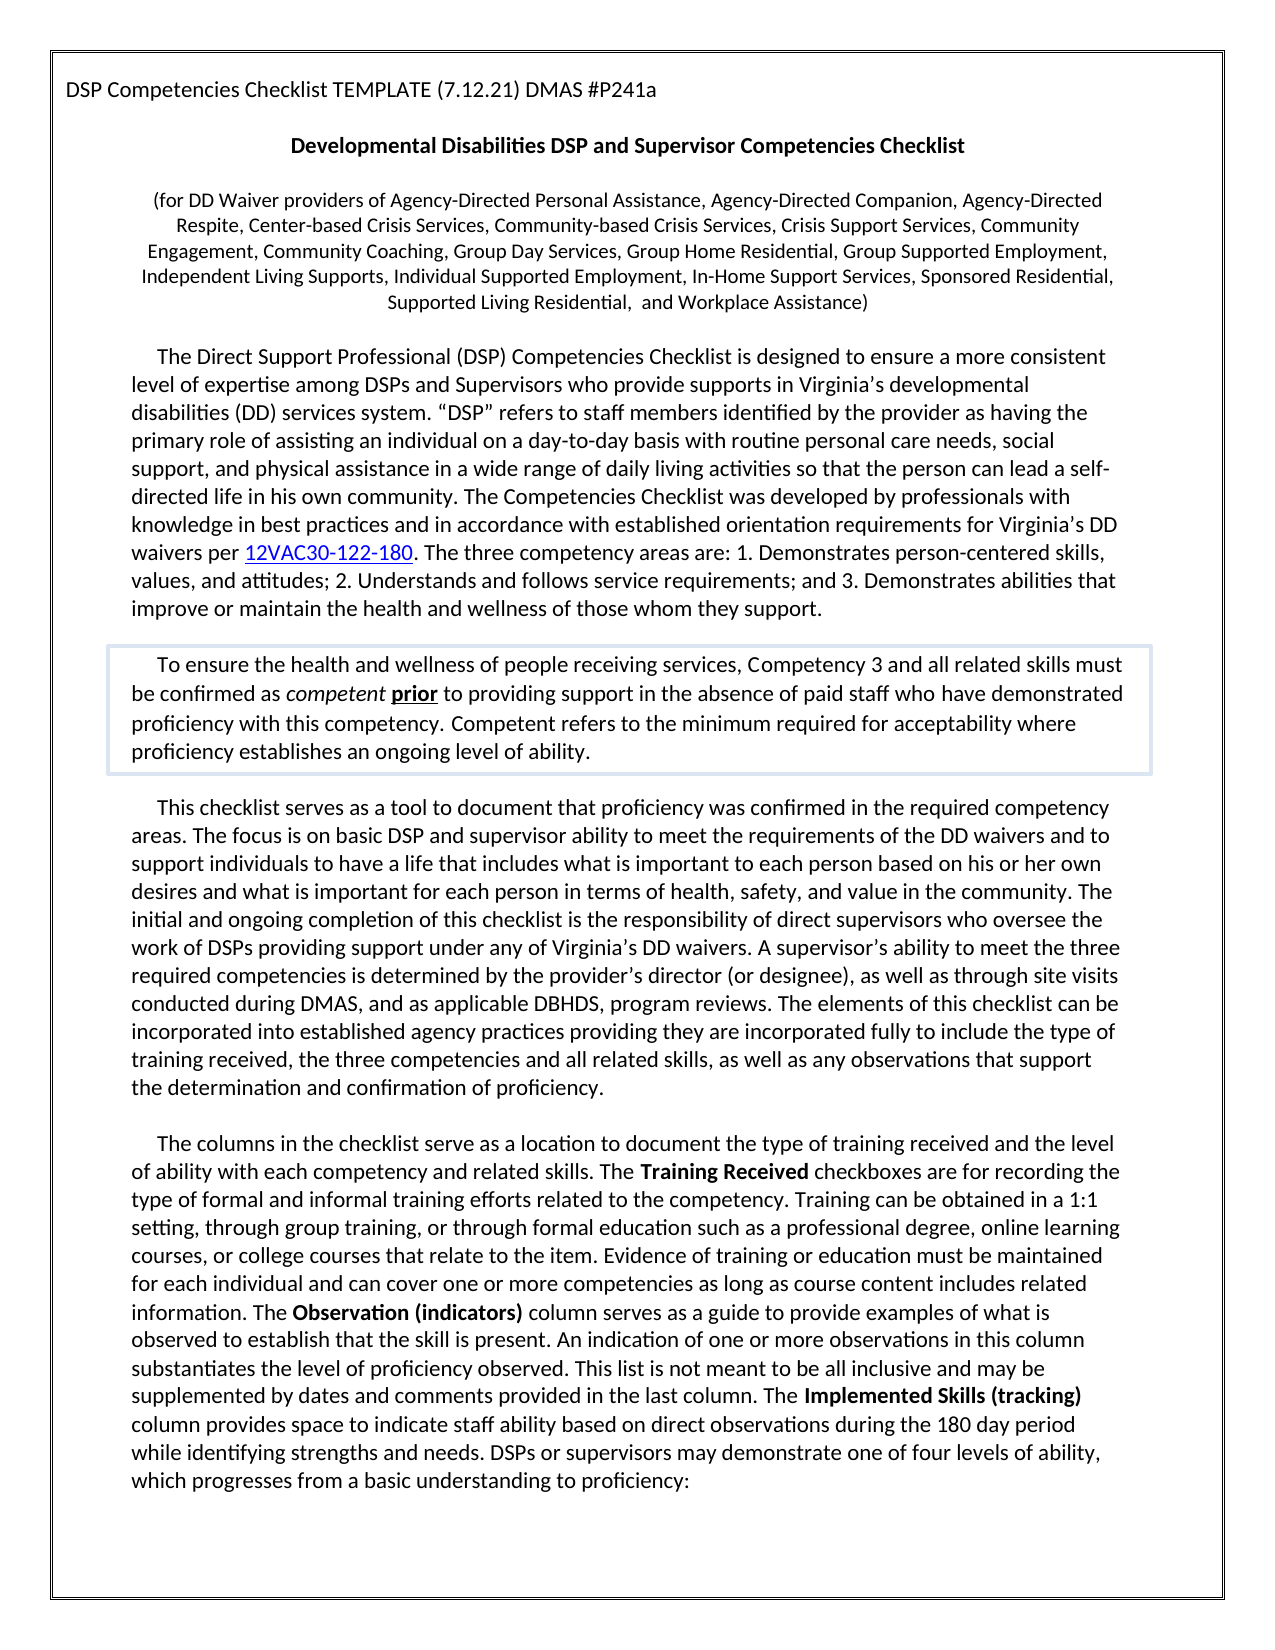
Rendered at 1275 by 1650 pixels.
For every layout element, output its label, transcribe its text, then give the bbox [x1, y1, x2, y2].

text (for DD Waiver providers of Agency-Directed Personal Assistance, Agency-Directed Companion, Agency-Directed Respite, Center-based Crisis Services, Community-based Crisis Services, Crisis Support Services, Community Engagement, Community Coaching, Group Day Services, Group Home Residential, Group Supported Employment, Independent Living Supports, Individual Supported Employment, In-Home Support Services, Sponsored Residential, Supported Living Residential, and Workplace Assistance) [131, 187, 1125, 314]
text Developmental Disabilities DSP and Supervisor Competencies Checklist [131, 131, 1125, 159]
text The Direct Support Professional (DSP) Competencies Checklist is designed to ensure a more consistent level of expertise among DSPs and Supervisors who provide supports in Virginia’s developmental disabilities (DD) services system. “DSP” refers to staff members identified by the provider as having the primary role of assisting an individual on a day-to-day basis with routine personal care needs, social support, and physical assistance in a wide range of daily living activities so that the person can lead a self-directed life in his own community. The Competencies Checklist was developed by professionals with knowledge in best practices and in accordance with established orientation requirements for Virginia’s DD waivers per 12VAC30-122-180. The three competency areas are: 1. Demonstrates person-centered skills, values, and attitudes; 2. Understands and follows service requirements; and 3. Demonstrates abilities that improve or maintain the health and wellness of those whom they support. [131, 342, 1125, 623]
text The columns in the checklist serve as a location to document the type of training received and the level of ability with each competency and related skills. The Training Received checkboxes are for recording the type of formal and informal training efforts related to the competency. Training can be obtained in a 1:1 setting, through group training, or through formal education such as a professional degree, online learning courses, or college courses that relate to the item. Evidence of training or education must be maintained for each individual and can cover one or more competencies as long as course content includes related information. The Observation (indicators) column serves as a guide to provide examples of what is observed to establish that the skill is present. An indication of one or more observations in this column substantiates the level of proficiency observed. This list is not meant to be all inclusive and may be supplemented by dates and comments provided in the last column. The Implemented Skills (tracking) column provides space to indicate staff ability based on direct observations during the 180 day period while identifying strengths and needs. DSPs or supervisors may demonstrate one of four levels of ability, which progresses from a basic understanding to proficiency: [131, 1129, 1125, 1494]
text To ensure the health and wellness of people receiving services, Competency 3 and all related skills must be confirmed as competent prior to providing support in the absence of paid staff who have demonstrated proficiency with this competency. Competent refers to the minimum required for acceptability where proficiency establishes an ongoing level of ability. [131, 651, 1125, 765]
text This checklist serves as a tool to document that proficiency was confirmed in the required competency areas. The focus is on basic DSP and supervisor ability to meet the requirements of the DD waivers and to support individuals to have a life that includes what is important to each person based on his or her own desires and what is important for each person in terms of health, safety, and value in the community. The initial and ongoing completion of this checklist is the responsibility of direct supervisors who oversee the work of DSPs providing support under any of Virginia’s DD waivers. A supervisor’s ability to meet the three required competencies is determined by the provider’s director (or designee), as well as through site visits conducted during DMAS, and as applicable DBHDS, program reviews. The elements of this checklist can be incorporated into established agency practices providing they are incorporated fully to include the type of training received, the three competencies and all related skills, as well as any observations that support the determination and confirmation of proficiency. [131, 793, 1125, 1101]
